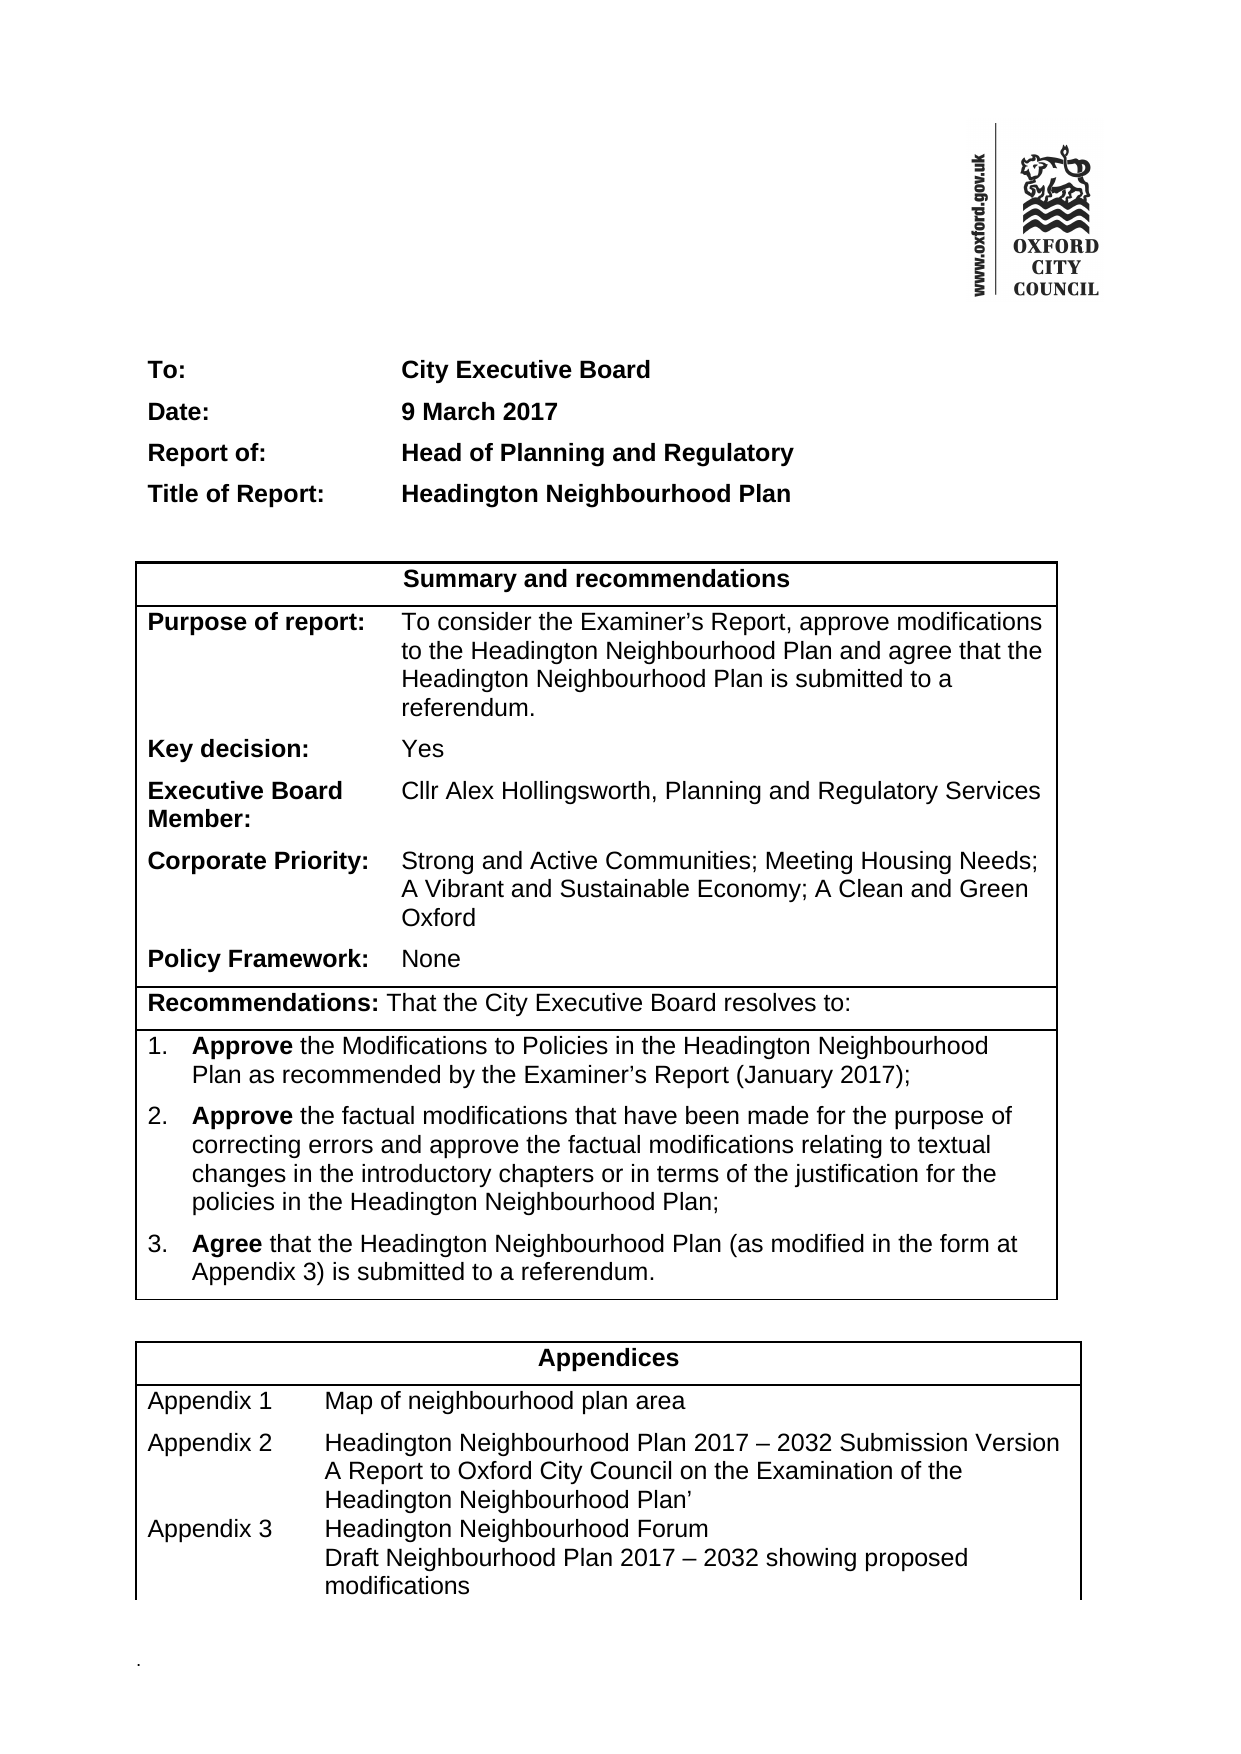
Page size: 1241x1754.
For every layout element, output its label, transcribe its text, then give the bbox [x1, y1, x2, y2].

table_cell Appendix 1 [137, 1386, 313, 1427]
table_cell Policy Framework: [137, 944, 390, 986]
picture [966, 118, 1105, 302]
table_cell Cllr Alex Hollingsworth, Planning and Regulatory Services [390, 776, 1056, 846]
table_header City Executive Board [390, 355, 1057, 396]
table_cell Date: [136, 396, 390, 438]
table_cell Approve the factual modifications that have been made for the purpose of correcting errors and approve the factual modifications relating to textual changes in the introductory chapters or in terms of the justification for the policies in the Headington Neighbourhood Plan; [180, 1101, 1056, 1228]
table_cell Headington Neighbourhood Plan [390, 479, 1057, 520]
table_header Appendices [137, 1343, 1080, 1384]
table_cell 9 March 2017 [390, 396, 1057, 438]
table_cell 1. [137, 1031, 180, 1101]
table_cell Purpose of report: [137, 607, 390, 734]
table_header Summary and recommendations [137, 564, 1056, 605]
table_cell Headington Neighbourhood Plan 2017 – 2032 Submission Version A Report to Oxford City Council on the Examination of the Headington Neighbourhood Plan’ [313, 1428, 1080, 1514]
table_cell None [390, 944, 1056, 986]
table_cell 3. [137, 1229, 180, 1298]
table_cell Yes [390, 734, 1056, 776]
table_cell Key decision: [137, 734, 390, 776]
table_cell Recommendations: That the City Executive Board resolves to: [137, 988, 1056, 1029]
table_cell Report of: [136, 438, 390, 479]
table_cell Title of Report: [136, 479, 390, 520]
table_cell Head of Planning and Regulatory [390, 438, 1057, 479]
table_cell Appendix 2 [137, 1428, 313, 1514]
table_cell Appendix 3 [137, 1514, 313, 1600]
table_cell Agree that the Headington Neighbourhood Plan (as modified in the form at Appendix 3) is submitted to a referendum. [180, 1229, 1056, 1298]
table_header To: [136, 355, 390, 396]
table_cell Corporate Priority: [137, 846, 390, 944]
table_cell Approve the Modifications to Policies in the Headington Neighbourhood Plan as recommended by the Examiner’s Report (January 2017); [180, 1031, 1056, 1101]
table_cell Headington Neighbourhood Forum Draft Neighbourhood Plan 2017 – 2032 showing proposed modifications [313, 1514, 1080, 1600]
table_cell 2. [137, 1101, 180, 1228]
table_cell Executive Board Member: [137, 776, 390, 846]
table_cell To consider the Examiner’s Report, approve modifications to the Headington Neighbourhood Plan and agree that the Headington Neighbourhood Plan is submitted to a referendum. [390, 607, 1056, 734]
table_cell Strong and Active Communities; Meeting Housing Needs; A Vibrant and Sustainable Economy; A Clean and Green Oxford [390, 846, 1056, 944]
table_cell Map of neighbourhood plan area [313, 1386, 1080, 1427]
